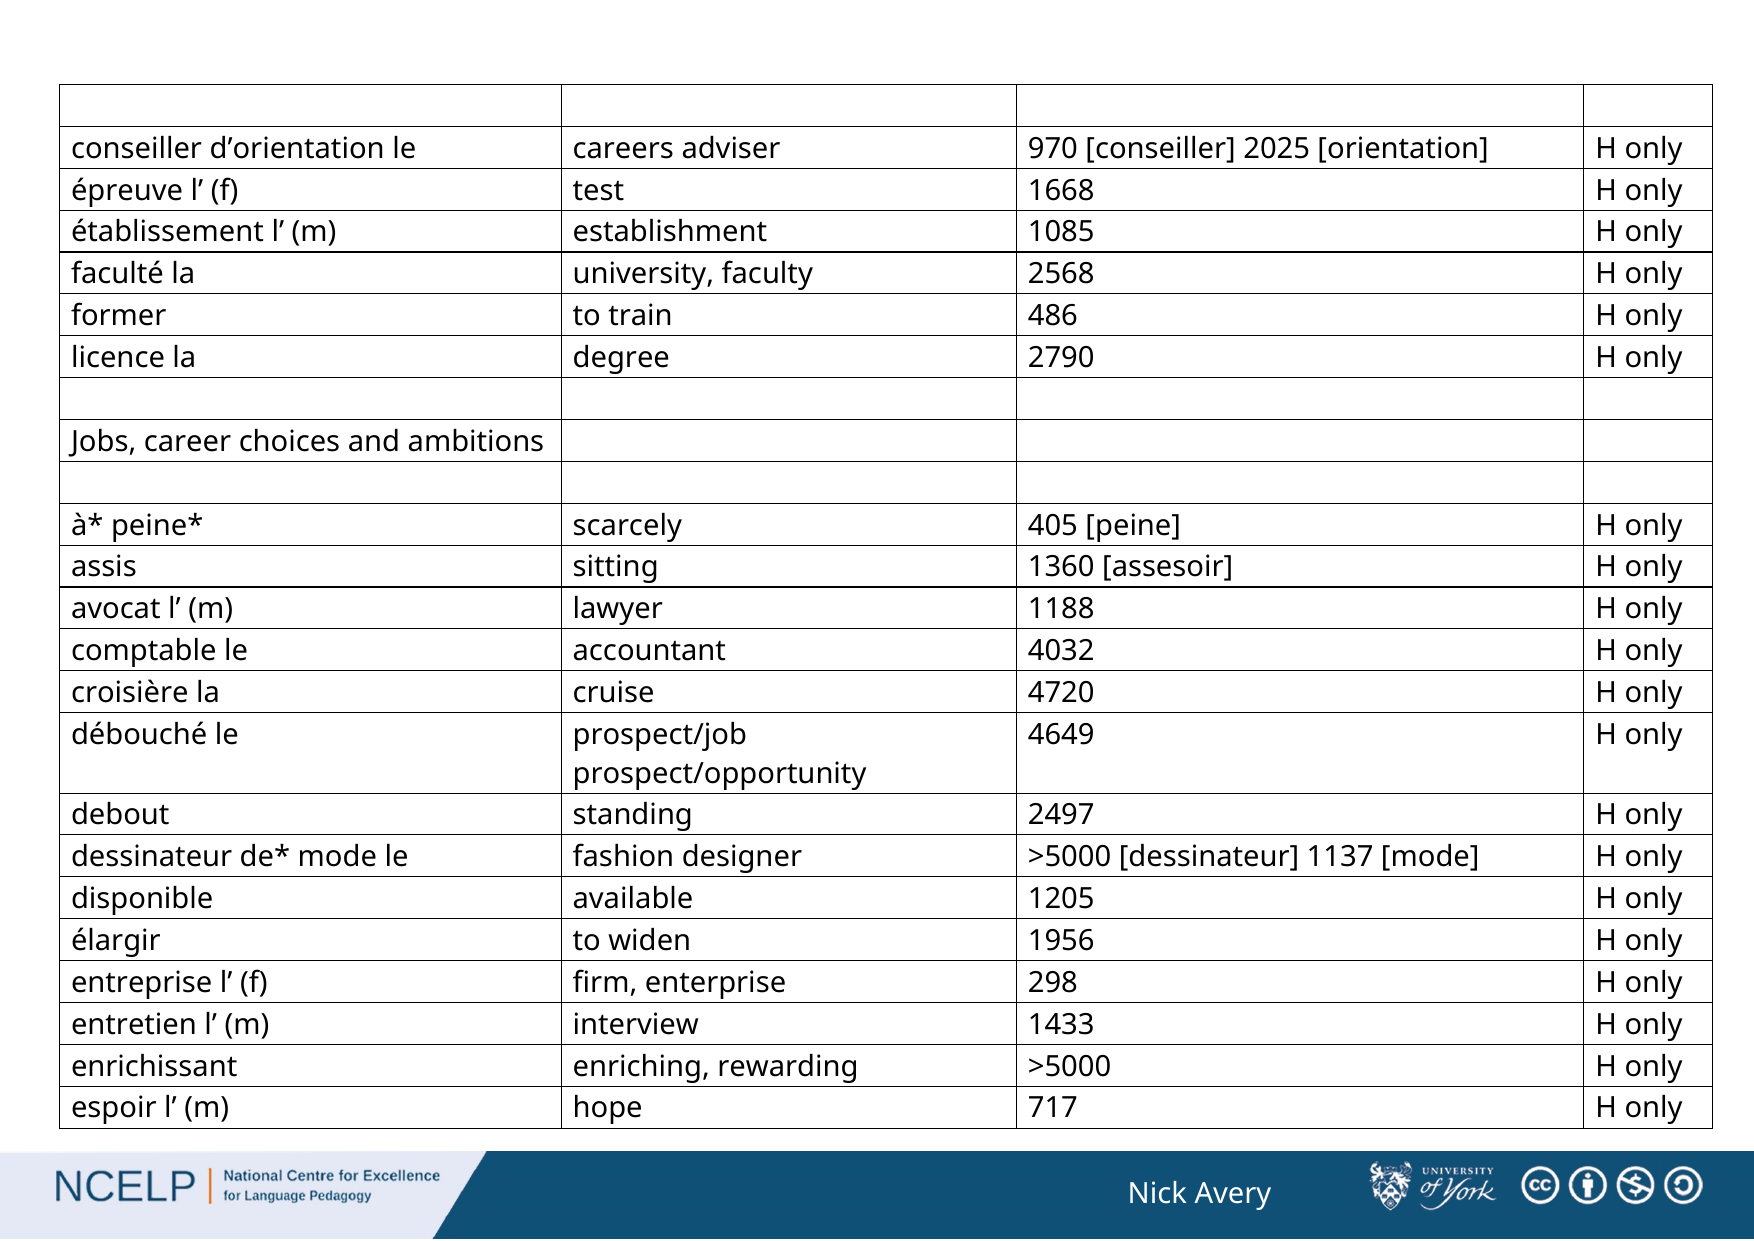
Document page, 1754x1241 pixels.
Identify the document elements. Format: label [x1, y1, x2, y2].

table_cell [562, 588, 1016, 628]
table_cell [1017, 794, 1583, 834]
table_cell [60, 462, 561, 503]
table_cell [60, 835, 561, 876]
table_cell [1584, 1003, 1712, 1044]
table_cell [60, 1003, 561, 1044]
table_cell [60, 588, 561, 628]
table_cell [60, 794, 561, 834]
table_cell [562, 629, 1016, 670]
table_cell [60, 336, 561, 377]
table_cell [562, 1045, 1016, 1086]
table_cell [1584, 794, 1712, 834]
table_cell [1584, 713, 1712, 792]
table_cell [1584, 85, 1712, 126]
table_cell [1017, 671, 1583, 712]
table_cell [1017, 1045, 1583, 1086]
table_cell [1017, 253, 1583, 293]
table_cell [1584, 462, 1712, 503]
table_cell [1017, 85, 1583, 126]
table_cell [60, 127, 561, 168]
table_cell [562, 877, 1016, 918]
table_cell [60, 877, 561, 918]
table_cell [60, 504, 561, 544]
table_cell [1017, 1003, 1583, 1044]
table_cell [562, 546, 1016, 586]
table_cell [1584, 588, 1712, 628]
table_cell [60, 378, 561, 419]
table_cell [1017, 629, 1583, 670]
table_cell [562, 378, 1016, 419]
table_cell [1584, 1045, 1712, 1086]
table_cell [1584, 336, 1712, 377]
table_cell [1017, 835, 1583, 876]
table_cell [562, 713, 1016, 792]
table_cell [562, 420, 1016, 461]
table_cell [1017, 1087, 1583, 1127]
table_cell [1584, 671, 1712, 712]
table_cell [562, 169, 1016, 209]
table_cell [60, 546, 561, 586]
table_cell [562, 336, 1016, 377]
picture [0, 1151, 1754, 1239]
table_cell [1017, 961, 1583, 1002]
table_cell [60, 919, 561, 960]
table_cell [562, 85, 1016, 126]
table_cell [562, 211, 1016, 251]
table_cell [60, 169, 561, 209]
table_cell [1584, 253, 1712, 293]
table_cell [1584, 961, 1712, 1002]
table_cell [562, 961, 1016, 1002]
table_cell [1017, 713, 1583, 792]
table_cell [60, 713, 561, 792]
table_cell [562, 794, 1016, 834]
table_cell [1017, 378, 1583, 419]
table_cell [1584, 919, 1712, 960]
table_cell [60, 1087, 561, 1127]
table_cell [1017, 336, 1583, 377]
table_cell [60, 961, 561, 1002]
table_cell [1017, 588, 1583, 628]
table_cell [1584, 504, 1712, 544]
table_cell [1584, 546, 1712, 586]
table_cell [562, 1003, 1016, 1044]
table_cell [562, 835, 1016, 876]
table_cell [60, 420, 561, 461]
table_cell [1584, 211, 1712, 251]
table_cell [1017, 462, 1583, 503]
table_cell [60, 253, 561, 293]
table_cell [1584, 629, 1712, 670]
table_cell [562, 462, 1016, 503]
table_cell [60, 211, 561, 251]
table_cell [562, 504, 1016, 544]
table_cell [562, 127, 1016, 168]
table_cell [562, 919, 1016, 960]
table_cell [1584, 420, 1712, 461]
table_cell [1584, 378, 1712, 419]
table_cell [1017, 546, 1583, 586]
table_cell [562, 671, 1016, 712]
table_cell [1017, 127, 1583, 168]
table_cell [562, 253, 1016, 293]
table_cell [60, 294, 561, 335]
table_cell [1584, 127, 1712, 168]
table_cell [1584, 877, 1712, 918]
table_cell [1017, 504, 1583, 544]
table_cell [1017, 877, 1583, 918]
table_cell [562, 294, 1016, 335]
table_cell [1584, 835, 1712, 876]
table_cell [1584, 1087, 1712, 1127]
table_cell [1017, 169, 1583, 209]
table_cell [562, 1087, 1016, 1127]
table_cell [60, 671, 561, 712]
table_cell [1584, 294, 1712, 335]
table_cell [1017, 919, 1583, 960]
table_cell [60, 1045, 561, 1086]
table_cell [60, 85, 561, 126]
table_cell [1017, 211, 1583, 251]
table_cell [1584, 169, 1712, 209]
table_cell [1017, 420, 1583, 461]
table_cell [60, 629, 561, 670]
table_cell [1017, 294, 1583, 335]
